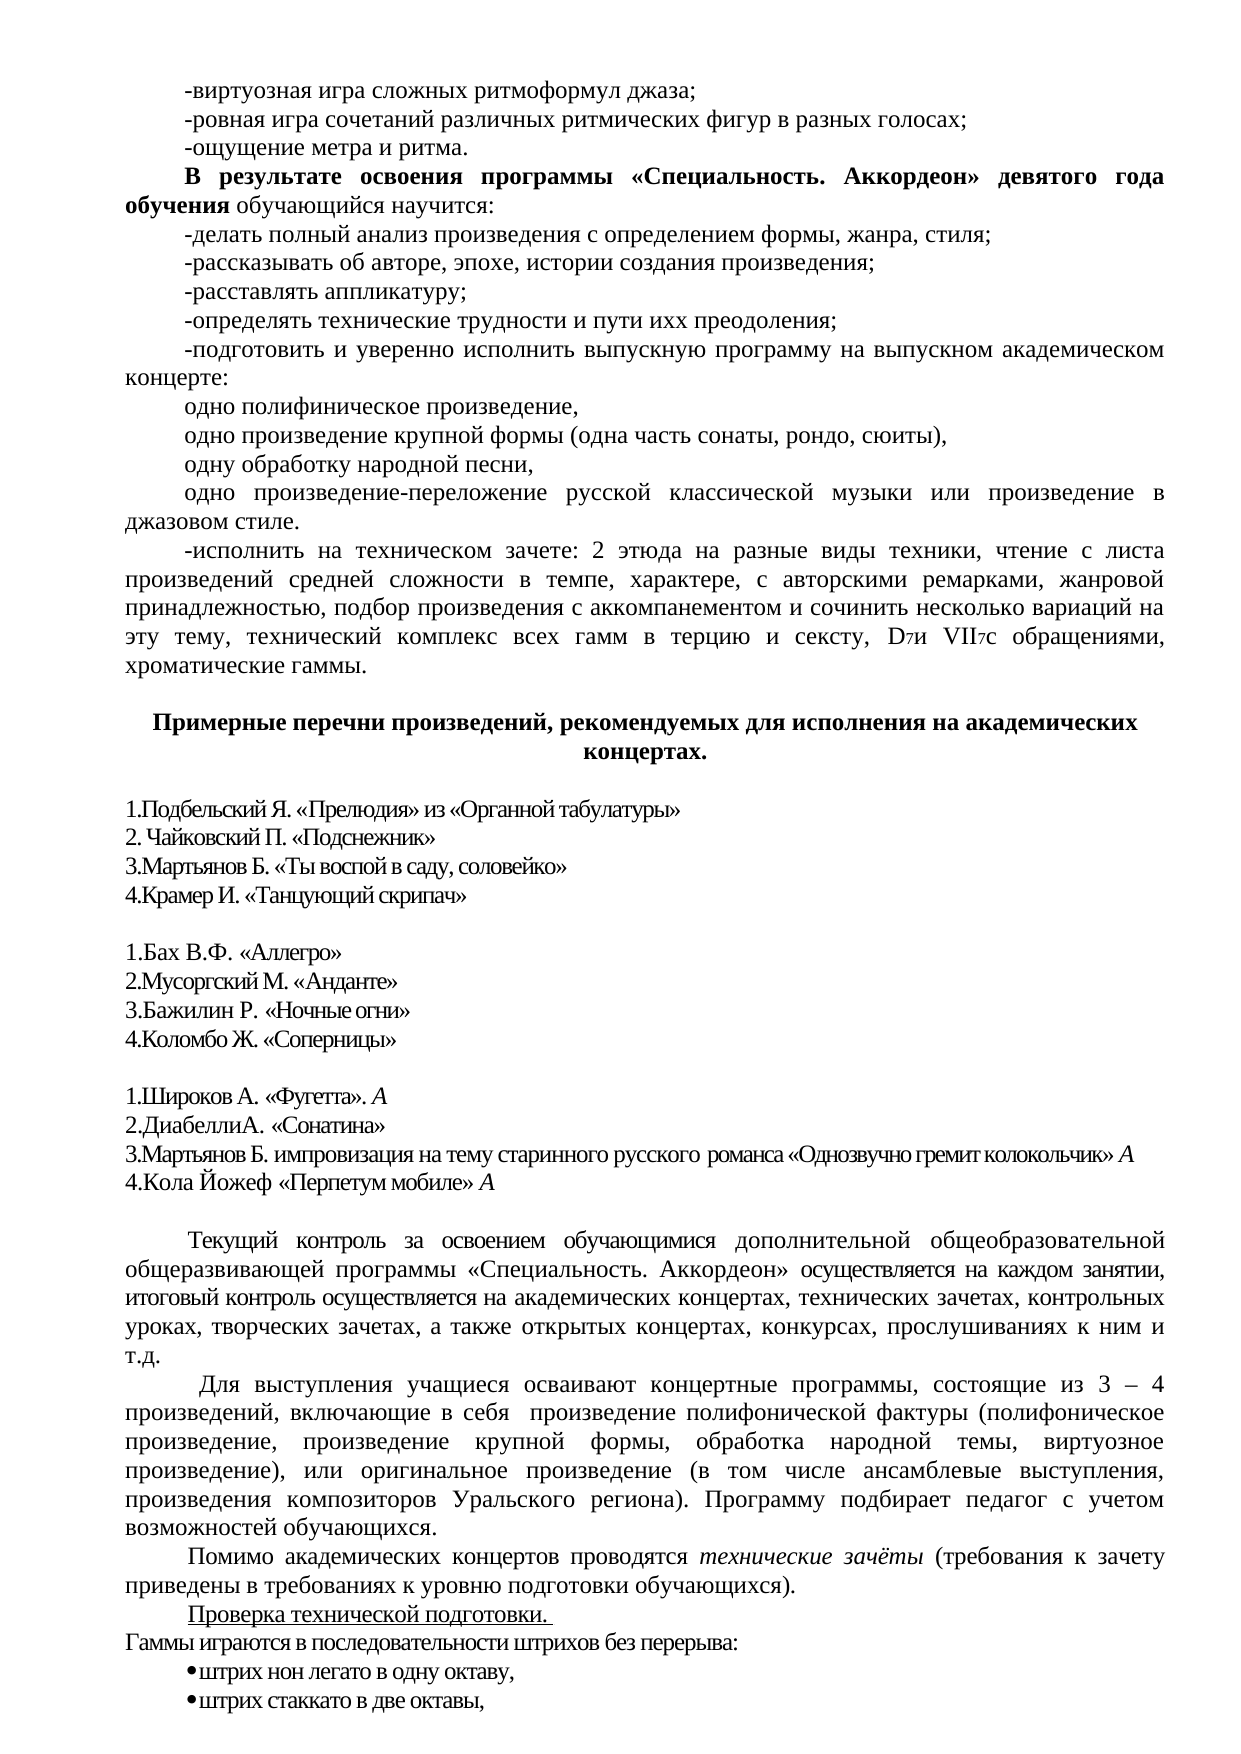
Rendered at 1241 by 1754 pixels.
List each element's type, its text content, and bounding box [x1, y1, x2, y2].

text -виртуозная игра сложных ритмоформул джаза; [125, 75, 1165, 104]
text одно произведение крупной формы (одна часть сонаты, рондо, сюиты), [125, 420, 1165, 449]
text 2.Мусоргский М. «Анданте» [125, 966, 1165, 995]
list штрих стаккато в две октавы, [125, 1685, 1165, 1714]
text -рассказывать об авторе, эпохе, истории создания произведения; [125, 247, 1165, 276]
text одно произведение-переложение русской классической музыки или произведение в джазовом стиле. [125, 477, 1165, 535]
text 3.Мартьянов Б. «Ты воспой в саду, соловейко» [125, 851, 1165, 880]
text 1.Широков А. «Фугетта». А [125, 1081, 1165, 1110]
text одно полифиническое произведение, [125, 391, 1165, 420]
text -исполнить на техническом зачете: 2 этюда на разные виды техники, чтение с листа произведений средней сложности в темпе, характере, с авторскими ремарками, жанровой принадлежностью, подбор произведения с аккомпанементом и сочинить несколько вариаций на эту тему, технический комплекс всех гамм в терцию и сексту, D7и VII7с обращениями, хроматические гаммы. [125, 535, 1165, 679]
text 1.Бах В.Ф. «Аллегро» [125, 937, 1165, 966]
text -подготовить и уверенно исполнить выпускную программу на выпускном академическом концерте: [125, 334, 1165, 391]
text Примерные перечни произведений, рекомендуемых для исполнения на академических концертах. [125, 707, 1165, 765]
text 4.Кола Йожеф «Перпетум мобиле» А [125, 1167, 1165, 1196]
text 2.ДиабеллиА. «Сонатина» [125, 1110, 1165, 1139]
text 4.Коломбо Ж. «Соперницы» [125, 1024, 1165, 1052]
text 4.Крамер И. «Танцующий скрипач» [125, 880, 1165, 909]
text Проверка технической подготовки. [125, 1599, 1165, 1627]
text Текущий контроль за освоением обучающимися дополнительной общеобразовательной общеразвивающей программы «Специальность. Аккордеон» осуществляется на каждом занятии, итоговый контроль осуществляется на академических концертах, технических зачетах, контрольных уроках, творческих зачетах, а также открытых концертах, конкурсах, прослушиваниях к ним и т.д. [125, 1225, 1165, 1369]
text Гаммы играются в последовательности штрихов без перерыва: [125, 1627, 1165, 1656]
text 3.Мартьянов Б. импровизация на тему старинного русского романса «Однозвучно гремит колокольчик» А [125, 1139, 1165, 1167]
text -делать полный анализ произведения с определением формы, жанра, стиля; [125, 219, 1165, 247]
text 3.Бажилин Р. «Ночные огни» [125, 995, 1165, 1024]
text -ровная игра сочетаний различных ритмических фигур в разных голосах; [125, 104, 1165, 132]
text -расставлять аппликатуру; [125, 276, 1165, 305]
text 2. Чайковский П. «Подснежник» [125, 822, 1165, 851]
text 1.Подбельский Я. «Прелюдия» из «Органной табулатуры» [125, 794, 1165, 822]
text -ощущение метра и ритма. [125, 132, 1165, 161]
list штрих нон легато в одну октаву, [125, 1656, 1165, 1685]
text одну обработку народной песни, [125, 449, 1165, 477]
text -определять технические трудности и пути ихх преодоления; [125, 305, 1165, 334]
text В результате освоения программы «Специальность. Аккордеон» девятого года обучения обучающийся научится: [125, 161, 1165, 219]
text Для выступления учащиеся осваивают концертные программы, состоящие из 3 – 4 произведений, включающие в себя произведение полифонической фактуры (полифоническое произведение, произведение крупной формы, обработка народной темы, виртуозное произведение), или оригинальное произведение (в том числе ансамблевые выступления, произведения композиторов Уральского региона). Программу подбирает педагог с учетом возможностей обучающихся. [125, 1369, 1165, 1541]
text Помимо академических концертов проводятся технические зачёты (требования к зачету приведены в требованиях к уровню подготовки обучающихся). [125, 1541, 1165, 1599]
